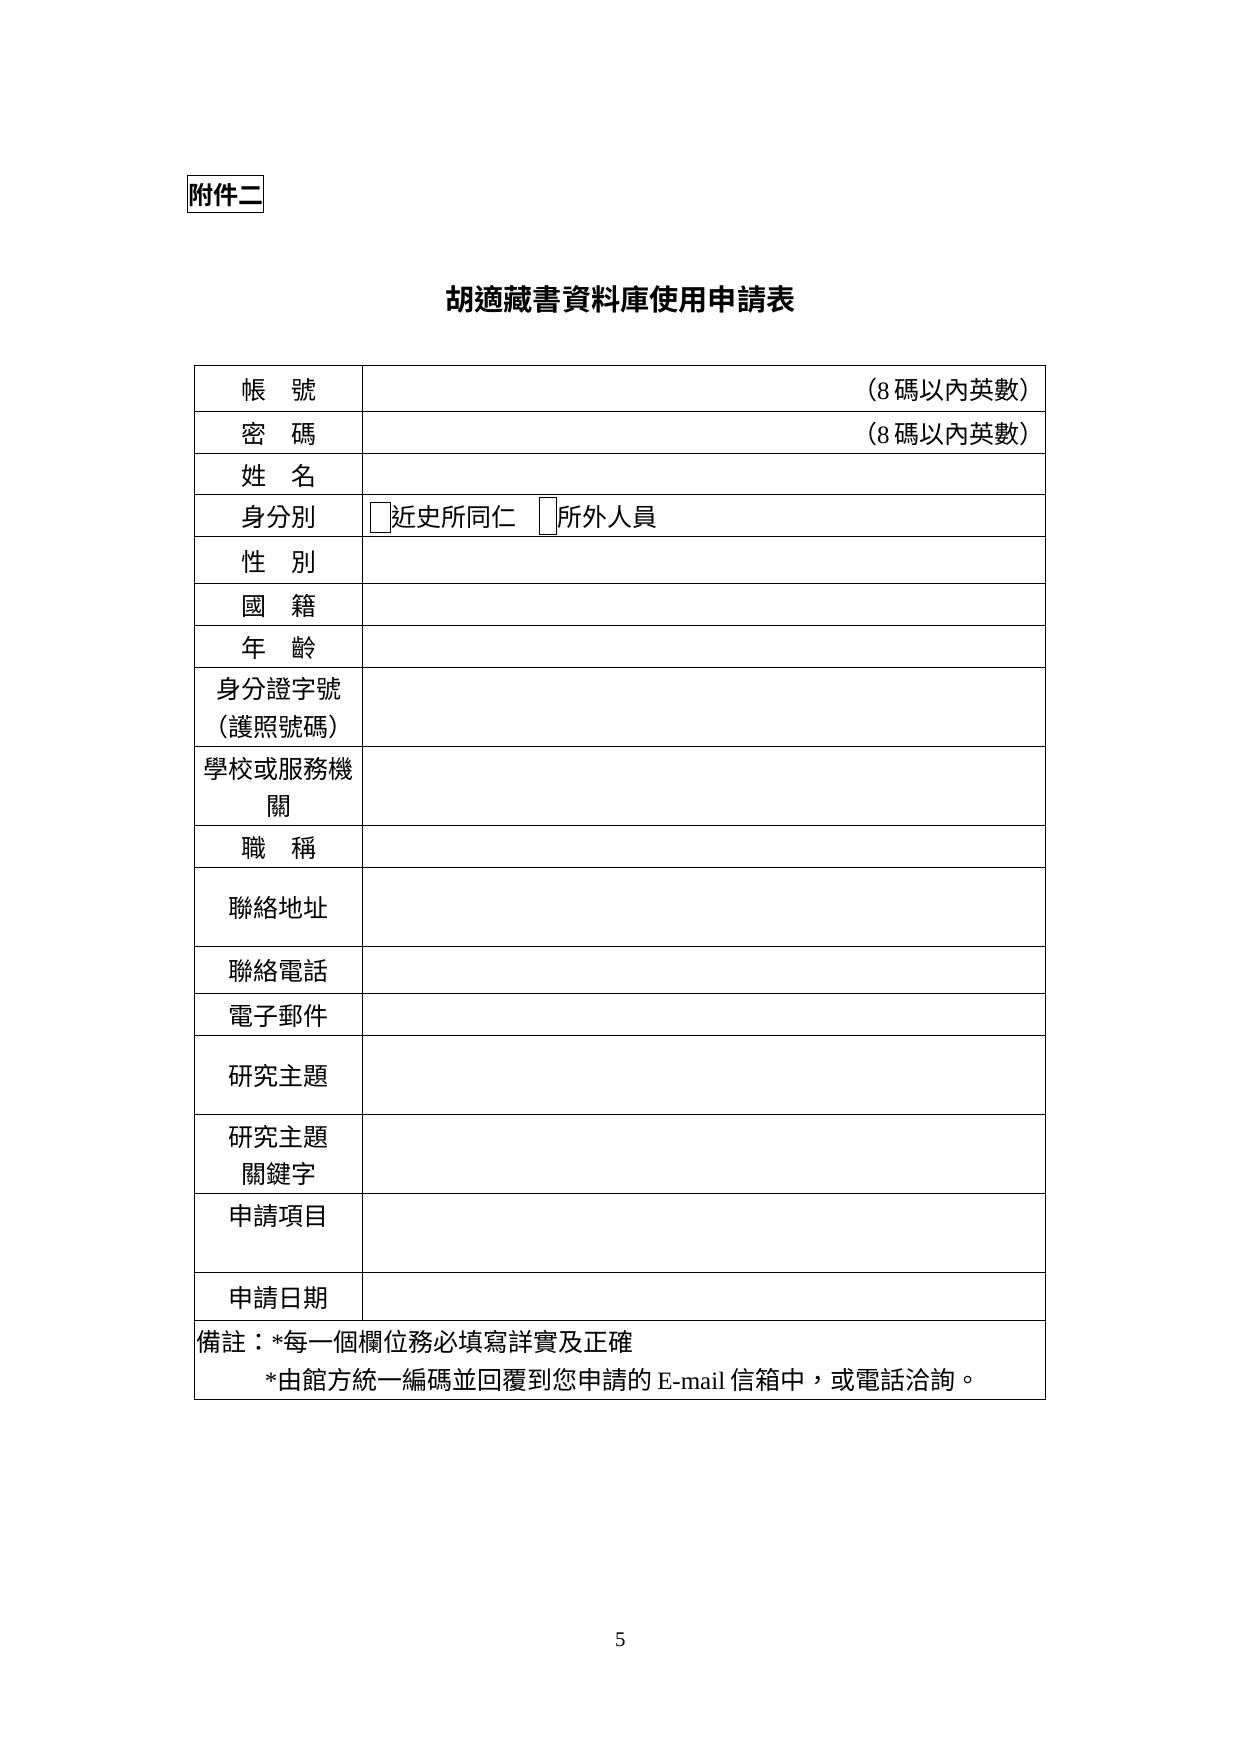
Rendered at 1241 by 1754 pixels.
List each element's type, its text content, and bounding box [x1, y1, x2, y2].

table_cell 聯絡地址 [195, 868, 362, 946]
table_cell 電子郵件 [195, 994, 362, 1034]
table_cell 性 別 [195, 537, 362, 583]
table_cell [363, 1115, 1045, 1193]
table_cell 研究主題 關鍵字 [195, 1115, 362, 1193]
text 附件二 [187, 156, 1053, 231]
table_cell 國 籍 [195, 584, 362, 625]
table_cell [363, 626, 1045, 667]
table_cell 學校或服務機關 [195, 747, 362, 825]
table_cell 申請日期 [195, 1273, 362, 1319]
table_cell [363, 1273, 1045, 1319]
table_cell [363, 747, 1045, 825]
table_cell 身分證字號 （護照號碼） [195, 668, 362, 746]
table_header 帳 號 [195, 366, 362, 411]
table_cell 聯絡電話 [195, 947, 362, 993]
table_cell 申請項目 [195, 1194, 362, 1272]
table_cell [363, 454, 1045, 494]
table_cell 年 齡 [195, 626, 362, 667]
table_cell 姓 名 [195, 454, 362, 494]
table_cell 職 稱 [195, 826, 362, 867]
table_cell 研究主題 [195, 1036, 362, 1114]
table_cell 近史所同仁 所外人員 [363, 495, 1045, 536]
table_cell [363, 537, 1045, 583]
table_cell [363, 1194, 1045, 1272]
text 胡適藏書資料庫使用申請表 [187, 260, 1053, 335]
table_cell [363, 668, 1045, 746]
table_cell 密 碼 [195, 412, 362, 453]
table_cell 身分別 [195, 495, 362, 536]
table_cell [363, 1036, 1045, 1114]
table_cell [363, 994, 1045, 1034]
table_cell [363, 826, 1045, 867]
table_cell （8碼以內英數） [363, 412, 1045, 453]
table_cell [363, 868, 1045, 946]
table_cell [363, 584, 1045, 625]
table_header （8碼以內英數） [363, 366, 1045, 411]
table_cell 備註：*每一個欄位務必填寫詳實及正確 *由館方統一編碼並回覆到您申請的E-mail信箱中，或電話洽詢。 [195, 1321, 1045, 1399]
table_cell [363, 947, 1045, 993]
